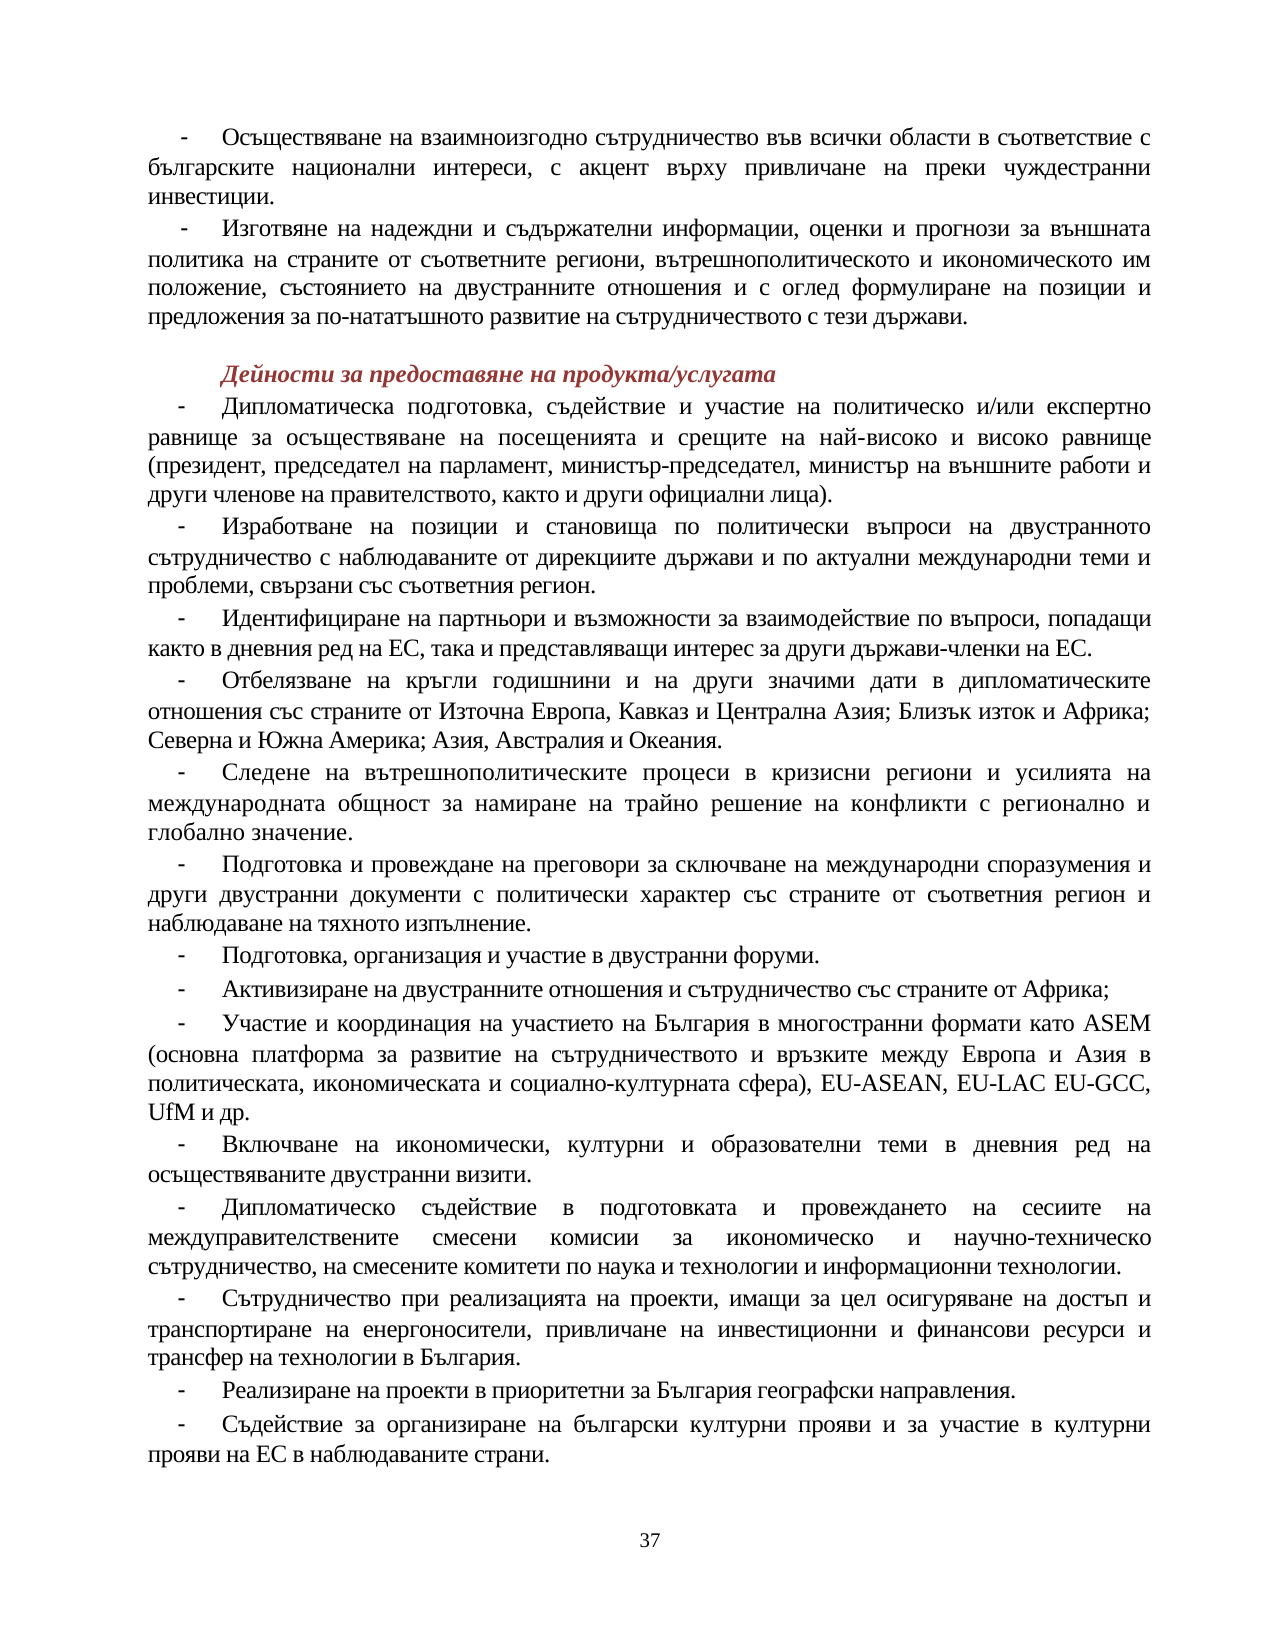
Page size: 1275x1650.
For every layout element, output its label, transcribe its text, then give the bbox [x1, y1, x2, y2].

list Съдействие за организиране на български културни прояви и за участие в културни прояви на ЕС в наблюдаваните страни. [148, 1405, 1152, 1468]
list Реализиране на проекти в приоритетни за България географски направления. [148, 1371, 1152, 1405]
list Сътрудничество при реализацията на проекти, имащи за цел осигуряване на достъп и транспортиране на енергоносители, привличане на инвестиционни и финансови ресурси и трансфер на технологии в България. [148, 1280, 1152, 1371]
text Дейности за предоставяне на продукта/услугата [148, 359, 1152, 387]
list Включване на икономически, културни и образователни теми в дневния ред на осъществяваните двустранни визити. [148, 1125, 1152, 1188]
list Идентифициране на партньори и възможности за взаимодействие по въпроси, попадащи както в дневния ред на ЕС, така и представляващи интерес за други държави-членки на ЕС. [148, 599, 1152, 662]
list Дипломатическа подготовка, съдействие и участие на политическо и/или експертно равнище за осъществяване на посещенията и срещите на най-високо и високо равнище (президент, председател на парламент, министър-председател, министър на външните работи и други членове на правителството, както и други официални лица). [148, 387, 1152, 508]
list Осъществяване на взаимноизгодно сътрудничество във всички области в съответствие с българските национални интереси, с акцент върху привличане на преки чуждестранни инвестиции. [148, 118, 1152, 210]
list Отбелязване на кръгли годишнини и на други значими дати в дипломатическите отношения със страните от Източна Европа, Кавказ и Централна Азия; Близък изток и Африка; Северна и Южна Америка; Азия, Австралия и Океания. [148, 662, 1152, 754]
list Следене на вътрешнополитическите процеси в кризисни региони и усилията на международната общност за намиране на трайно решение на конфликти с регионално и глобално значение. [148, 754, 1152, 845]
list Подготовка, организация и участие в двустранни форуми. [148, 937, 1152, 971]
list Изготвяне на надеждни и съдържателни информации, оценки и прогнози за външната политика на страните от съответните региони, вътрешнополитическото и икономическото им положение, състоянието на двустранните отношения и с оглед формулиране на позиции и предложения за по-нататъшното развитие на сътрудничеството с тези държави. [148, 210, 1152, 330]
list Подготовка и провеждане на преговори за сключване на международни споразумения и други двустранни документи с политически характер със страните от съответния регион и наблюдаване на тяхното изпълнение. [148, 845, 1152, 937]
list Изработване на позиции и становища по политически въпроси на двустранното сътрудничество с наблюдаваните от дирекциите държави и по актуални международни теми и проблеми, свързани със съответния регион. [148, 508, 1152, 599]
list Активизиране на двустранните отношения и сътрудничество със страните от Африка; [148, 971, 1152, 1005]
list Дипломатическо съдействие в подготовката и провеждането на сесиите на междуправителствените смесени комисии за икономическо и научно-техническо сътрудничество, на смесените комитети по наука и технологии и информационни технологии. [148, 1188, 1152, 1280]
list Участие и координация на участието на България в многостранни формати като ASEM (основна платформа за развитие на сътрудничеството и връзките между Европа и Азия в политическата, икономическата и социално-културната сфера), EU-ASEAN, EU-LAC EU-GCC, UfM и др. [148, 1005, 1152, 1125]
